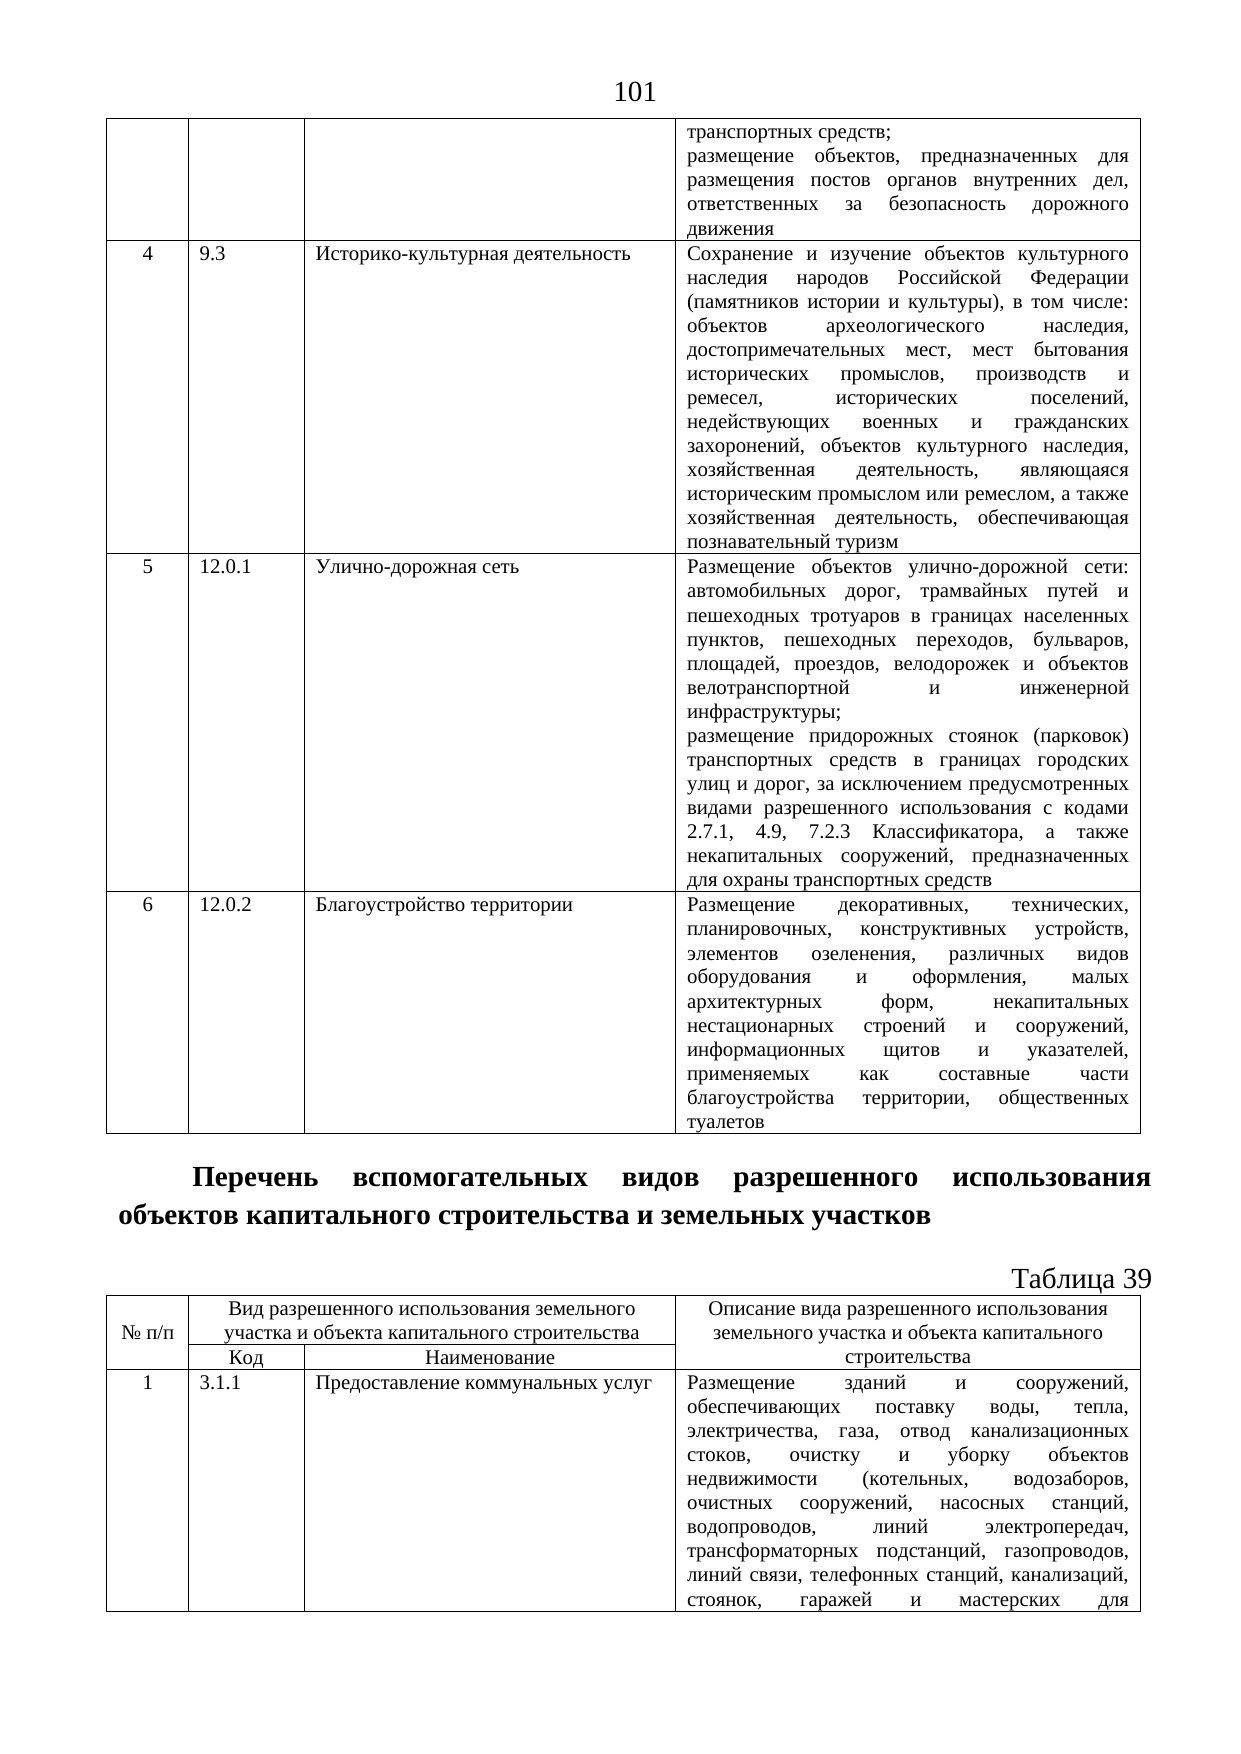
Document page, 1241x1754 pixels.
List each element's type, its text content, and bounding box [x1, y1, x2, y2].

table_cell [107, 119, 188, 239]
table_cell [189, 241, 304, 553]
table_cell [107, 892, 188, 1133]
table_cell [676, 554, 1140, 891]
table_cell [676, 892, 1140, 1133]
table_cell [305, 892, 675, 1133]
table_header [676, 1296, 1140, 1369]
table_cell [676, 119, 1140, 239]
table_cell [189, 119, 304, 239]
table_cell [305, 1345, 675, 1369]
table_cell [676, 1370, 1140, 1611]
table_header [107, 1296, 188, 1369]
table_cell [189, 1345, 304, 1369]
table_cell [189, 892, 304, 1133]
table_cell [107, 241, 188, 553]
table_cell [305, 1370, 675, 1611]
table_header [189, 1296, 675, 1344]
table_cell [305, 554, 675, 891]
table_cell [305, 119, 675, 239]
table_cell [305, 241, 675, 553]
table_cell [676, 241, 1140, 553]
text Перечень вспомогательных видов разрешенного использования объектов капитального строительства и земельных участков [118, 1159, 1152, 1231]
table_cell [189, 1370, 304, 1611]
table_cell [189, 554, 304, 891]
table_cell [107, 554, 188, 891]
text Таблица 39 [192, 1261, 1152, 1294]
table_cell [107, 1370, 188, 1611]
